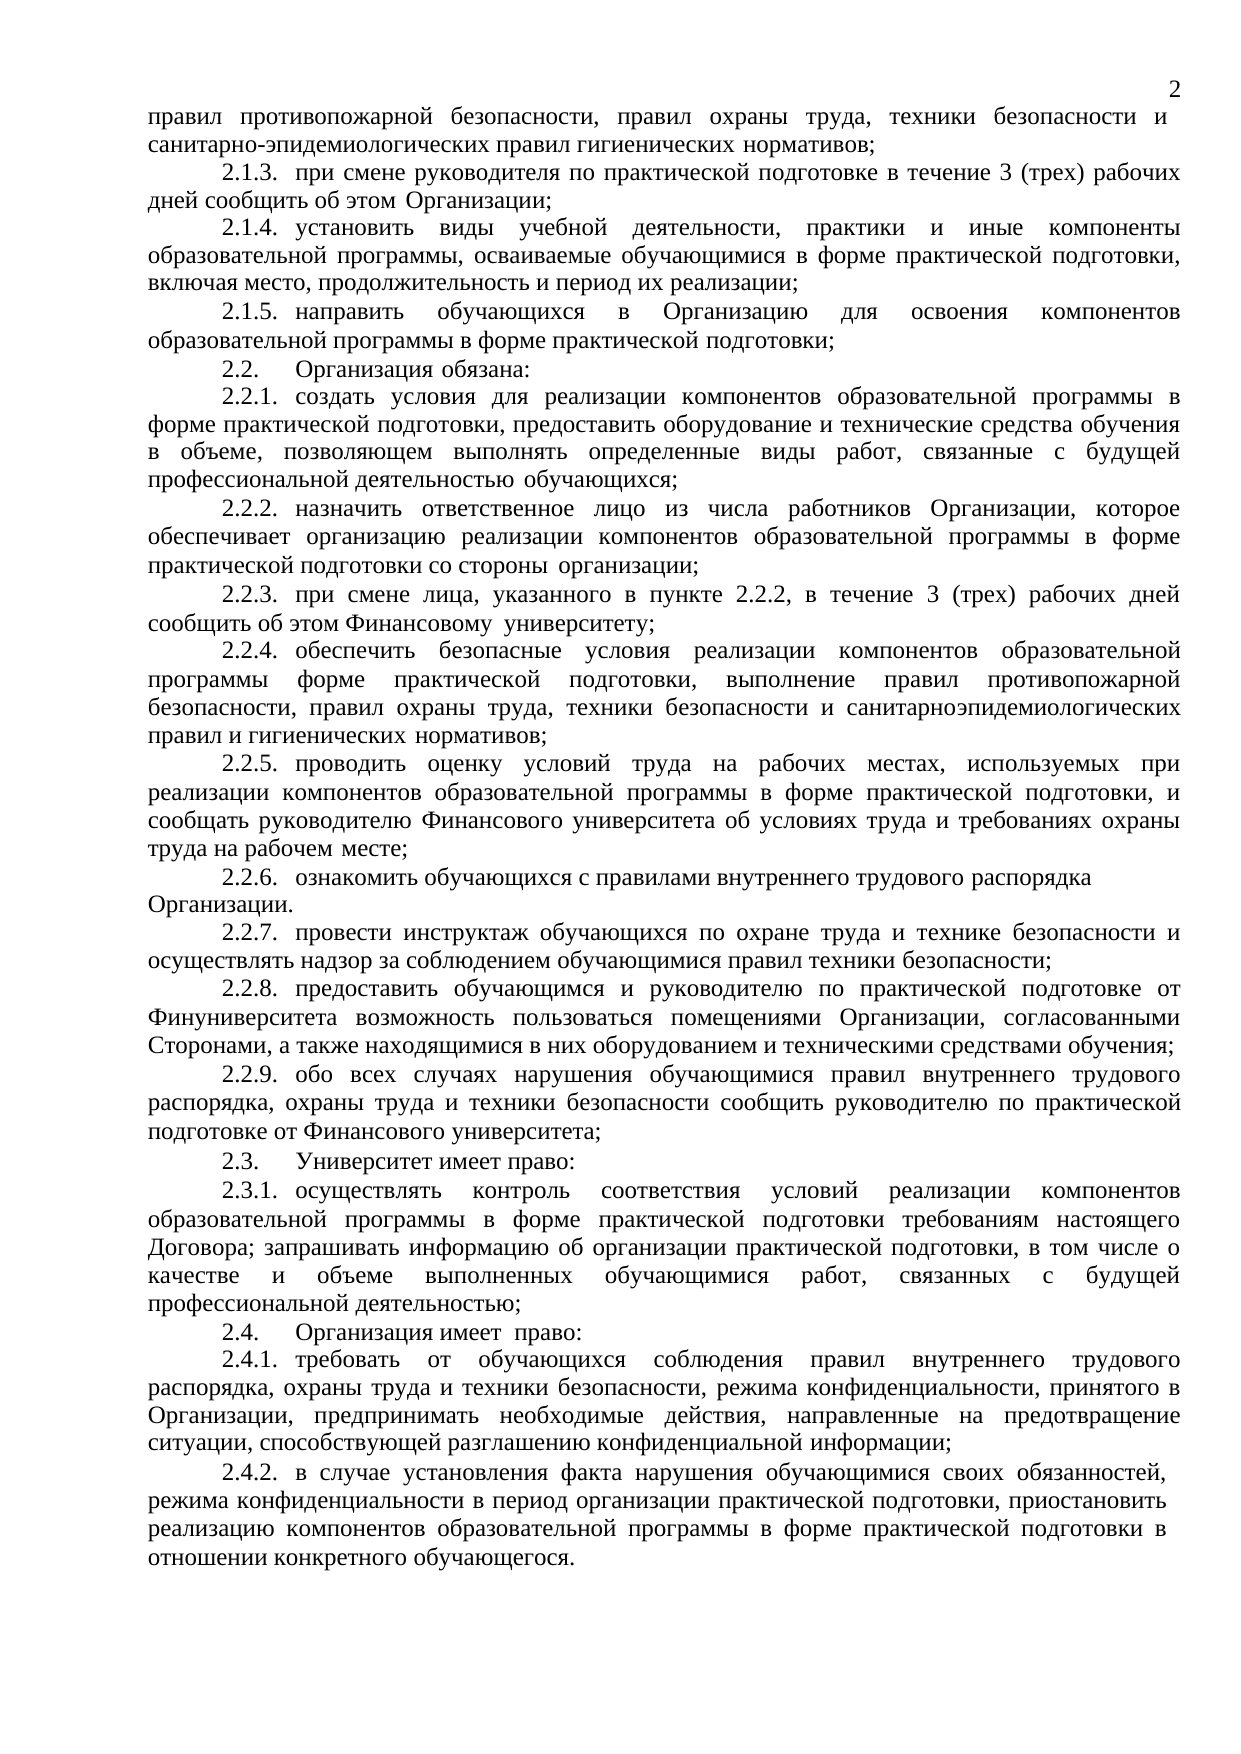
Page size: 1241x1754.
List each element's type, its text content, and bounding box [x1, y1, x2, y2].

list Организация обязана: [148, 354, 1181, 382]
list создать условия для реализации компонентов образовательной программы в форме практической подготовки, предоставить оборудование и технические средства обучения в объеме, позволяющем выполнять определенные виды работ, связанные с будущей профессиональной деятельностью обучающихся; [148, 382, 1181, 493]
list установить виды учебной деятельности, практики и иные компоненты образовательной программы, осваиваемые обучающимися в форме практической подготовки, включая место, продолжительность и период их реализации; [148, 214, 1181, 296]
list обеспечить безопасные условия реализации компонентов образовательной программы форме практической подготовки, выполнение правил противопожарной безопасности, правил охраны труда, техники безопасности и санитарно­эпидемиологических правил и гигиенических нормативов; [148, 636, 1181, 749]
list в случае установления факта нарушения обучающимися своих обязанностей, режима конфиденциальности в период организации практической подготовки, приостановить реализацию компонентов образовательной программы в форме практической подготовки в отношении конкретного обучающегося. [148, 1458, 1167, 1570]
list обо всех случаях нарушения обучающимися правил внутреннего трудового распорядка, охраны труда и техники безопасности сообщить руководителю по практической подготовке от Финансового университета; [148, 1059, 1181, 1145]
text Организации. [148, 891, 1181, 918]
list при смене руководителя по практической подготовке в течение 3 (трех) рабочих дней сообщить об этом Организации; [148, 158, 1181, 214]
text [148, 103, 1181, 158]
list Университет имеет право: [148, 1145, 1181, 1176]
list предоставить обучающимся и руководителю по практической подготовке от Финуниверситета возможность пользоваться помещениями Организации, согласованными Сторонами, а также находящимися в них оборудованием и техническими средствами обучения; [148, 974, 1181, 1059]
list направить обучающихся в Организацию для освоения компонентов образовательной программы в форме практической подготовки; [148, 296, 1181, 354]
list осуществлять контроль соответствия условий реализации компонентов образовательной программы в форме практической подготовки требованиям настоящего Договора; запрашивать информацию об организации практической подготовки, в том числе о качестве и объеме выполненных обучающимися работ, связанных с будущей профессиональной деятельностью; [148, 1176, 1181, 1317]
list назначить ответственное лицо из числа работников Организации, которое обеспечивает организацию реализации компонентов образовательной программы в форме практической подготовки со стороны организации; [148, 493, 1181, 579]
list при смене лица, указанного в пункте 2.2.2, в течение 3 (трех) рабочих дней сообщить об этом Финансовому университету; [148, 579, 1181, 636]
list провести инструктаж обучающихся по охране труда и технике безопасности и осуществлять надзор за соблюдением обучающимися правил техники безопасности; [148, 918, 1181, 974]
list требовать от обучающихся соблюдения правил внутреннего трудового распорядка, охраны труда и техники безопасности, режима конфиденциальности, принятого в Организации, предпринимать необходимые действия, направленные на предотвращение ситуации, способствующей разглашению конфиденциальной информации; [148, 1346, 1181, 1456]
list проводить оценку условий труда на рабочих местах, используемых при реализации компонентов образовательной программы в форме практической подготовки, и сообщать руководителю Финансового университета об условиях труда и требованиях охраны труда на рабочем месте; [148, 749, 1181, 862]
list Организация имеет право: [148, 1317, 1181, 1346]
list ознакомить обучающихся с правилами внутреннего трудового распорядка [148, 862, 1181, 891]
